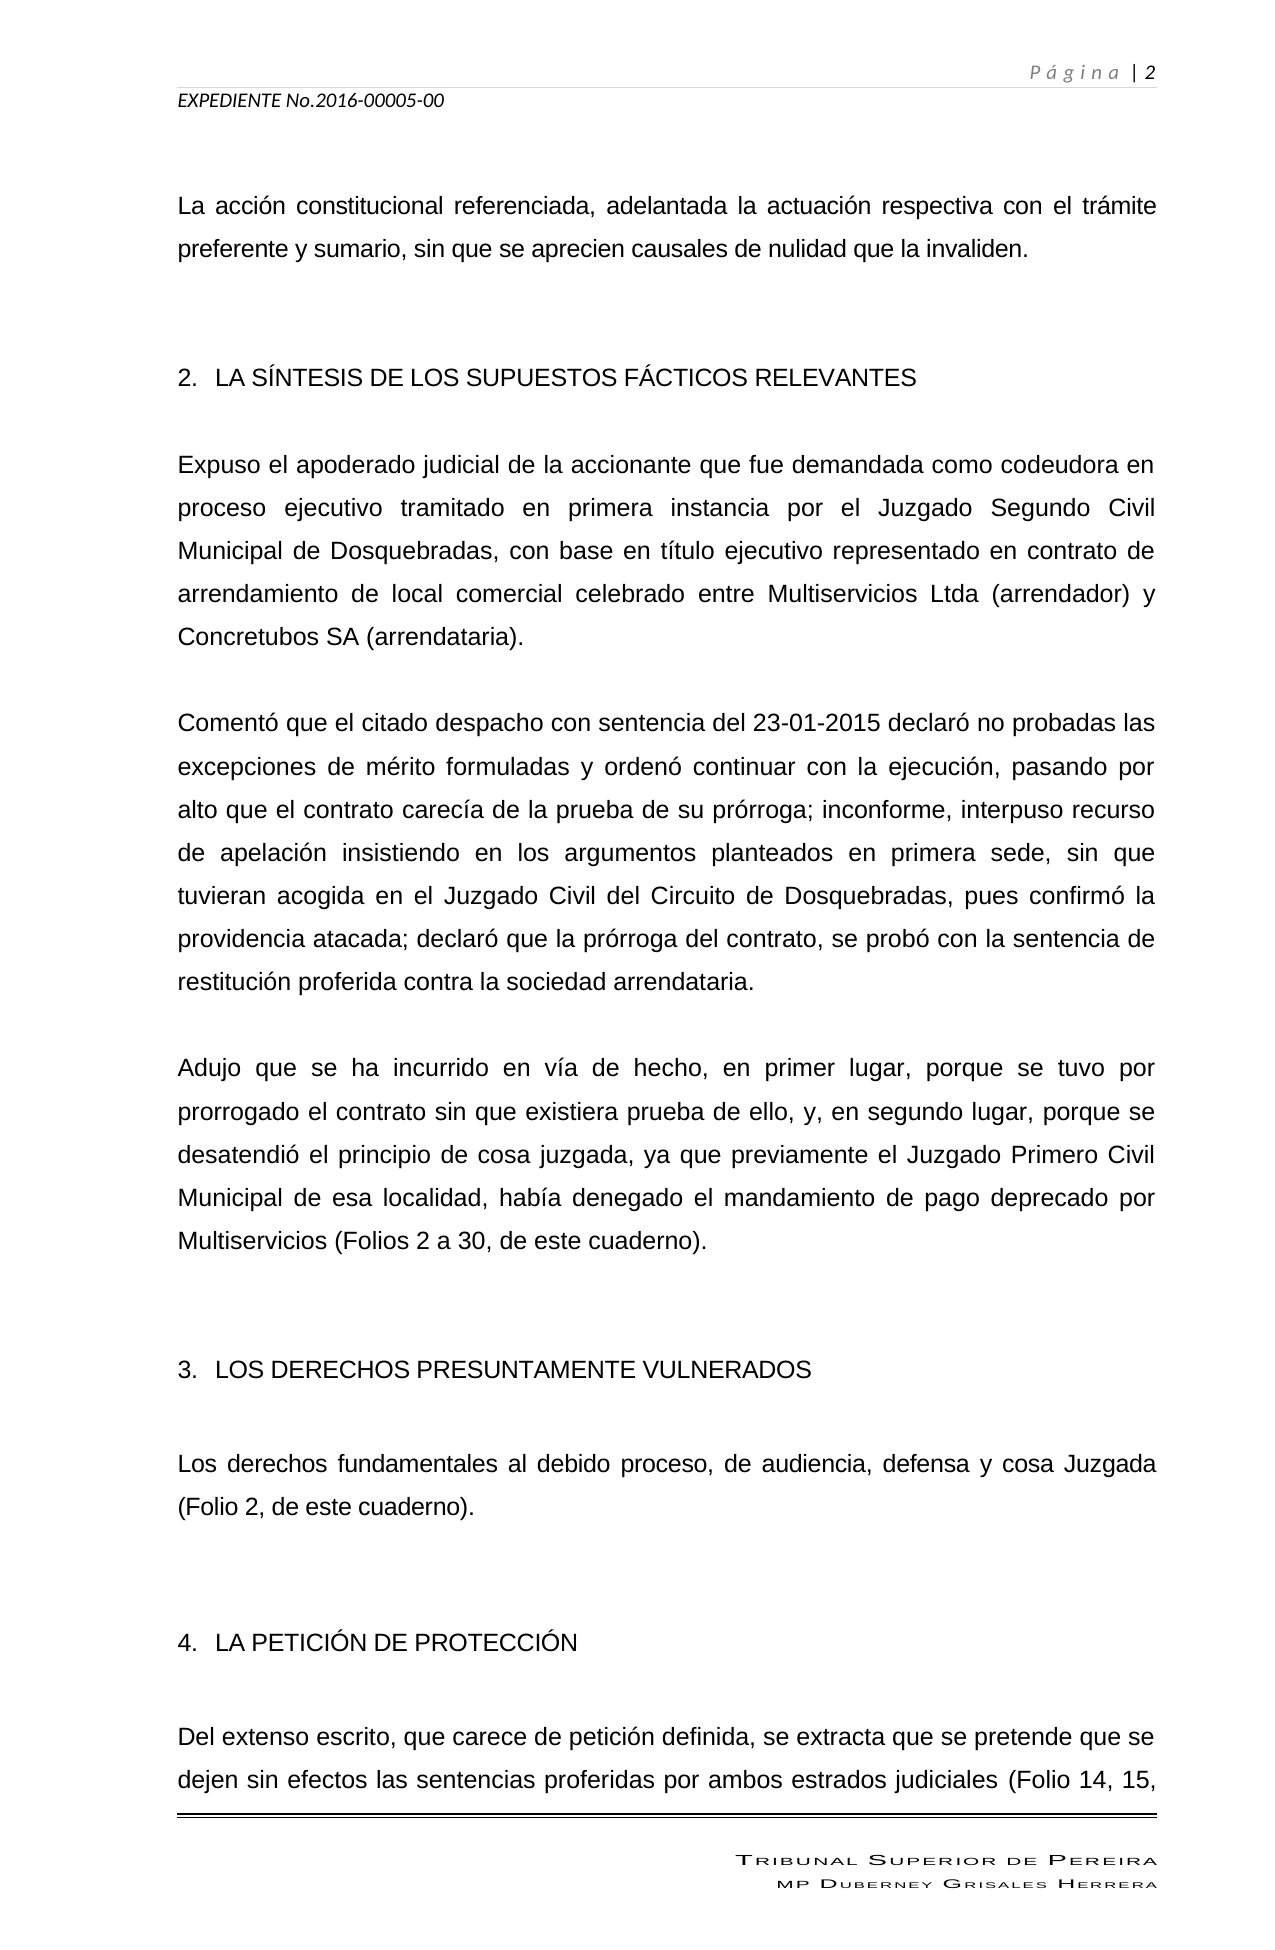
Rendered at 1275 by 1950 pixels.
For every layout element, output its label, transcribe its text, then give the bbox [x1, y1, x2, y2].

list LOS SUPUESTOS FÁCTICOS RELEVANTES [177, 363, 1157, 392]
text Los derechos fundamentales al debido proceso, de audiencia, defensa y cosa Juzgada (Folio 2, de este cuaderno). [177, 1449, 1157, 1521]
list LA PETICIÓN DE PROTECCIÓN [177, 1628, 1157, 1657]
text Comentó que el citado despacho con sentencia del 23-01-2015 declaró no probadas las excepciones de mérito formuladas y ordenó continuar con la ejecución, pasando por alto que el contrato carecía de la prueba de su prórroga; inconforme, interpuso recurso de apelación insistiendo en los argumentos planteados en primera sede, sin que tuvieran acogida en el Juzgado Civil del Circuito de Dosquebradas, pues confirmó la providencia atacada; declaró que la prórroga del contrato, se probó con la sentencia de restitución proferida contra la sociedad arrendataria. [177, 708, 1157, 996]
list LOS DERECHOS PRESUNTAMENTE VULNERADOS [177, 1355, 1157, 1384]
text Expuso el apoderado judicial de la accionante que fue demandada como codeudora en proceso ejecutivo tramitado en primera instancia por el Juzgado Segundo Civil Municipal de Dosquebradas, con base en título ejecutivo representado en contrato de arrendamiento de local comercial celebrado entre Multiservicios Ltda (arrendador) y Concretubos SA (arrendataria). [177, 449, 1157, 651]
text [177, 1722, 1157, 1794]
text La acción constitucional referenciada, adelantada la actuación respectiva con el trámite preferente y sumario, sin que se aprecien causales de nulidad que la invaliden. [177, 191, 1157, 263]
text Adujo que se ha incurrido en vía de hecho, en primer lugar, porque se tuvo por prorrogado el contrato sin que existiera prueba de ello, y, en segundo lugar, porque se desatendió el principio de cosa juzgada, ya que previamente el Juzgado Primero Civil Municipal de esa localidad, había denegado el mandamiento de pago deprecado por Multiservicios (Folios 2 a 30, de este cuaderno). [177, 1053, 1157, 1254]
